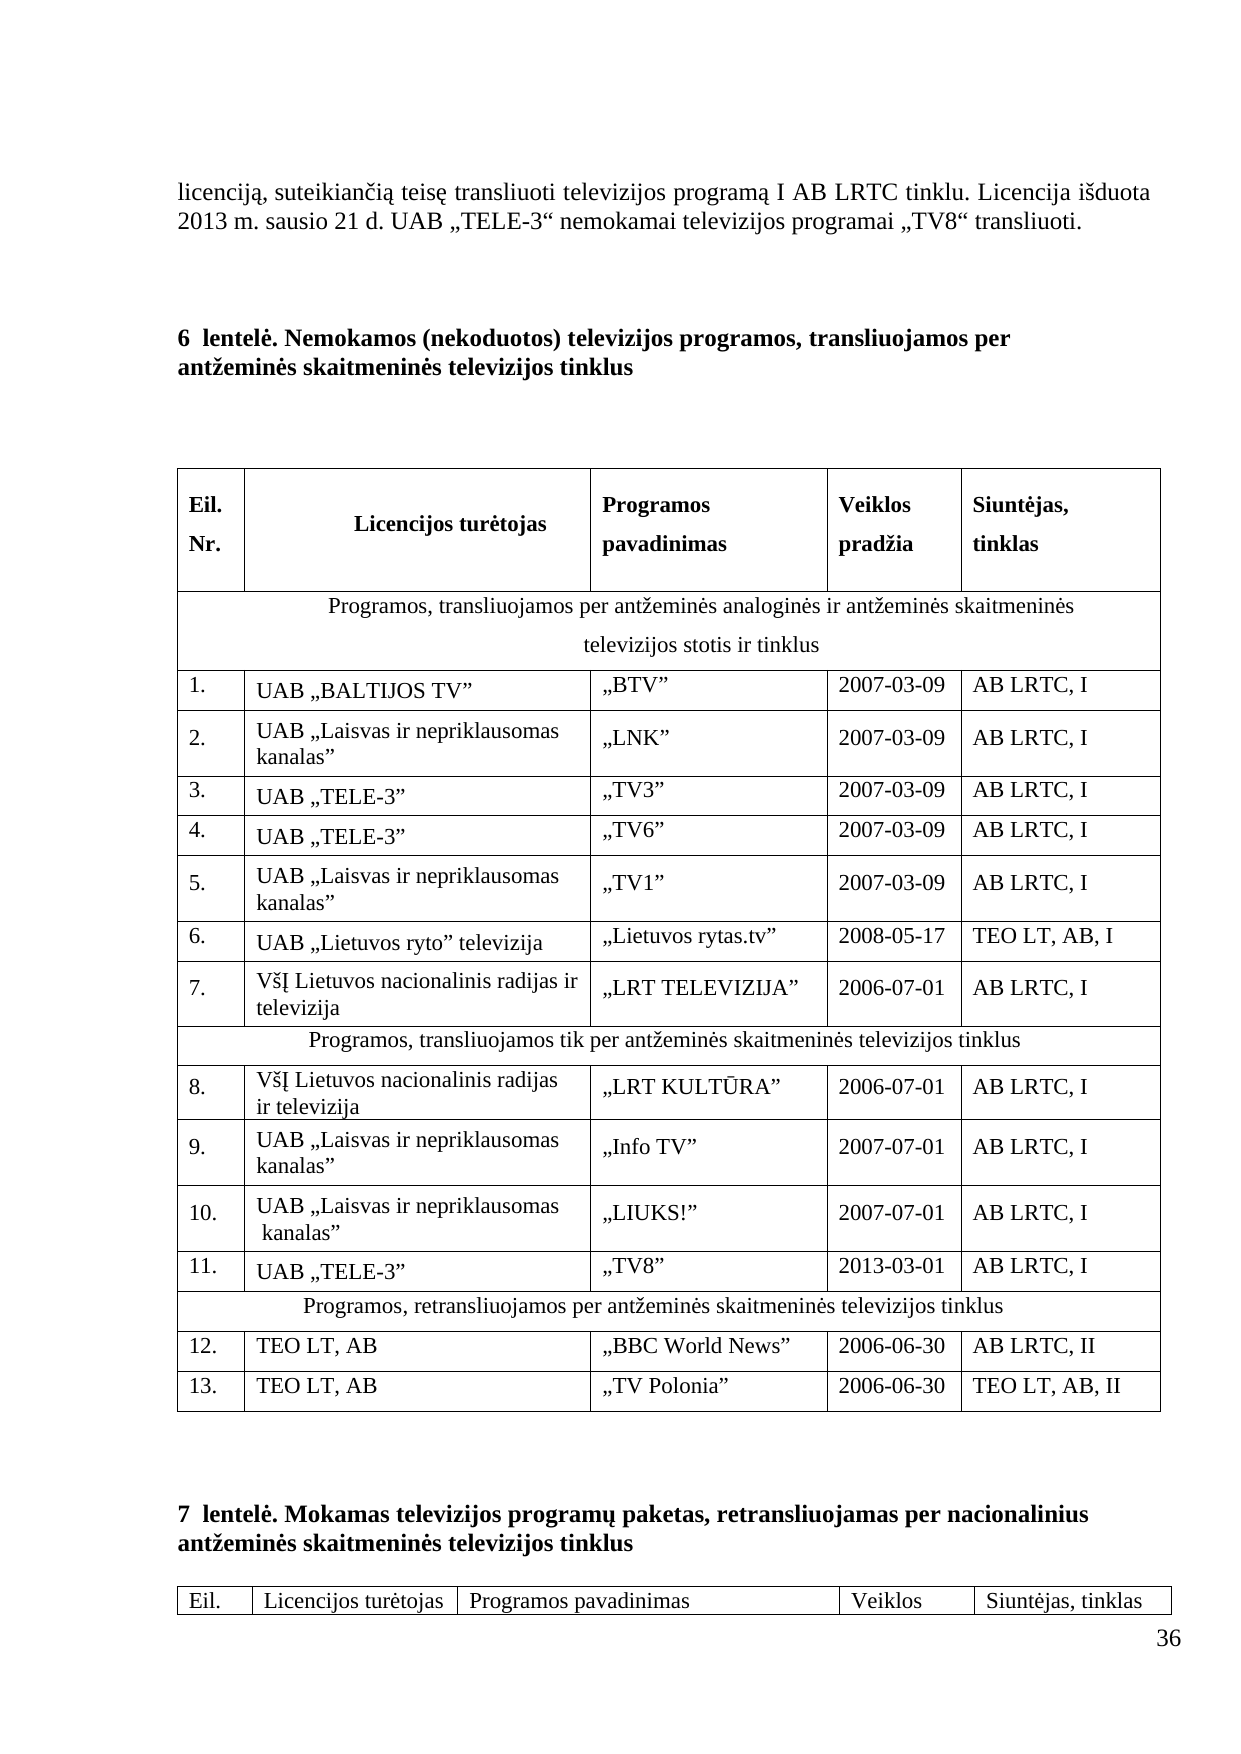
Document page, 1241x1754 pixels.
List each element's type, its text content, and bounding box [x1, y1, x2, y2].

table_cell 2006-06-30 [828, 1372, 961, 1411]
table_cell „TV Polonia” [591, 1372, 827, 1411]
table_cell TEO LT, AB, I [962, 922, 1160, 961]
table_cell „TV6” [591, 816, 827, 855]
table_cell 9. [178, 1120, 244, 1185]
table_cell 2006-06-30 [828, 1332, 961, 1371]
table_cell „Lietuvos rytas.tv” [591, 922, 827, 961]
table_cell AB LRTC, II [962, 1332, 1160, 1371]
table_cell 2008-05-17 [828, 922, 961, 961]
table_cell 8. [178, 1066, 244, 1119]
table_cell AB LRTC, I [962, 1186, 1160, 1251]
text 6 lentelė. Nemokamos (nekoduotos) televizijos programos, transliuojamos per antžeminės skaitmeninės televizijos tinklus [177, 322, 1122, 381]
table_cell AB LRTC, I [962, 1066, 1160, 1119]
table_cell „Info TV” [591, 1120, 827, 1185]
table_cell „BTV” [591, 671, 827, 709]
table_cell AB LRTC, I [962, 671, 1160, 709]
table_cell Programos, transliuojamos per antžeminės analoginės ir antžeminės skaitmeninės televizijos stotis ir tinklus [178, 592, 1160, 670]
table_cell UAB „Laisvas ir nepriklausomas kanalas” [245, 1186, 590, 1251]
table_cell 2013-03-01 [828, 1252, 961, 1291]
table_cell UAB „Laisvas ir nepriklausomas kanalas” [245, 856, 590, 921]
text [177, 177, 1152, 235]
table_cell 12. [178, 1332, 244, 1371]
text 7 lentelė. Mokamas televizijos programų paketas, retransliuojamas per nacionalinius antžeminės skaitmeninės televizijos tinklus [177, 1499, 1181, 1557]
table_cell 13. [178, 1372, 244, 1411]
table_cell 2007-03-09 [828, 711, 961, 776]
table_cell VšĮ Lietuvos nacionalinis radijas ir televizija [245, 1066, 590, 1119]
table_cell AB LRTC, I [962, 816, 1160, 855]
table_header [458, 1587, 839, 1614]
table_cell 2007-03-09 [828, 671, 961, 709]
table_header Siuntėjas, tinklas [975, 1587, 1171, 1614]
table_cell 2007-03-09 [828, 816, 961, 855]
table_cell AB LRTC, I [962, 1252, 1160, 1291]
table_header Siuntėjas, tinklas [962, 469, 1160, 591]
table_cell Programos, transliuojamos tik per antžeminės skaitmeninės televizijos tinklus [178, 1027, 1160, 1065]
table_cell „LRT KULTŪRA” [591, 1066, 827, 1119]
table_cell 2007-07-01 [828, 1120, 961, 1185]
table_cell „TV3” [591, 777, 827, 815]
table_header Eil. Nr. [178, 1587, 252, 1614]
table_cell AB LRTC, I [962, 856, 1160, 921]
table_cell 1. [178, 671, 244, 709]
table_header Licencijos turėtojas [245, 469, 590, 591]
table_cell 2007-07-01 [828, 1186, 961, 1251]
table_header Veiklos pradžia [828, 469, 961, 591]
table_cell TEO LT, AB, II [962, 1372, 1160, 1411]
table_cell UAB „BALTIJOS TV” [245, 671, 590, 709]
table_cell TEO LT, AB [245, 1372, 590, 1411]
table_cell AB LRTC, I [962, 711, 1160, 776]
table_cell TEO LT, AB [245, 1332, 590, 1371]
table_cell „LRT TELEVIZIJA” [591, 962, 827, 1026]
table_cell UAB „TELE-3” [245, 1252, 590, 1291]
table_header Eil. Nr. [178, 469, 244, 591]
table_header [253, 1587, 457, 1614]
table_cell UAB „Laisvas ir nepriklausomas kanalas” [245, 711, 590, 776]
table_cell 2007-03-09 [828, 777, 961, 815]
table_cell 10. [178, 1186, 244, 1251]
table_cell 4. [178, 816, 244, 855]
table_cell „TV1” [591, 856, 827, 921]
table_cell AB LRTC, I [962, 1120, 1160, 1185]
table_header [840, 1587, 974, 1614]
table_cell 2006-07-01 [828, 1066, 961, 1119]
table_cell 7. [178, 962, 244, 1026]
table_cell AB LRTC, I [962, 962, 1160, 1026]
table_cell 2. [178, 711, 244, 776]
table_cell 2007-03-09 [828, 856, 961, 921]
table_header Programos pavadinimas [591, 469, 827, 591]
table_cell „TV8” [591, 1252, 827, 1291]
table_cell UAB „TELE-3” [245, 777, 590, 815]
table_cell UAB „TELE-3” [245, 816, 590, 855]
table_cell 6. [178, 922, 244, 961]
table_cell 5. [178, 856, 244, 921]
table_cell „BBC World News” [591, 1332, 827, 1371]
table_cell VšĮ Lietuvos nacionalinis radijas ir televizija [245, 962, 590, 1026]
table_cell 2006-07-01 [828, 962, 961, 1026]
table_cell 11. [178, 1252, 244, 1291]
table_cell UAB „Lietuvos ryto” televizija [245, 922, 590, 961]
table_cell AB LRTC, I [962, 777, 1160, 815]
table_cell UAB „Laisvas ir nepriklausomas kanalas” [245, 1120, 590, 1185]
table_cell 3. [178, 777, 244, 815]
table_cell „LIUKS!” [591, 1186, 827, 1251]
table_cell Programos, retransliuojamos per antžeminės skaitmeninės televizijos tinklus [178, 1292, 1160, 1331]
table_cell „LNK” [591, 711, 827, 776]
